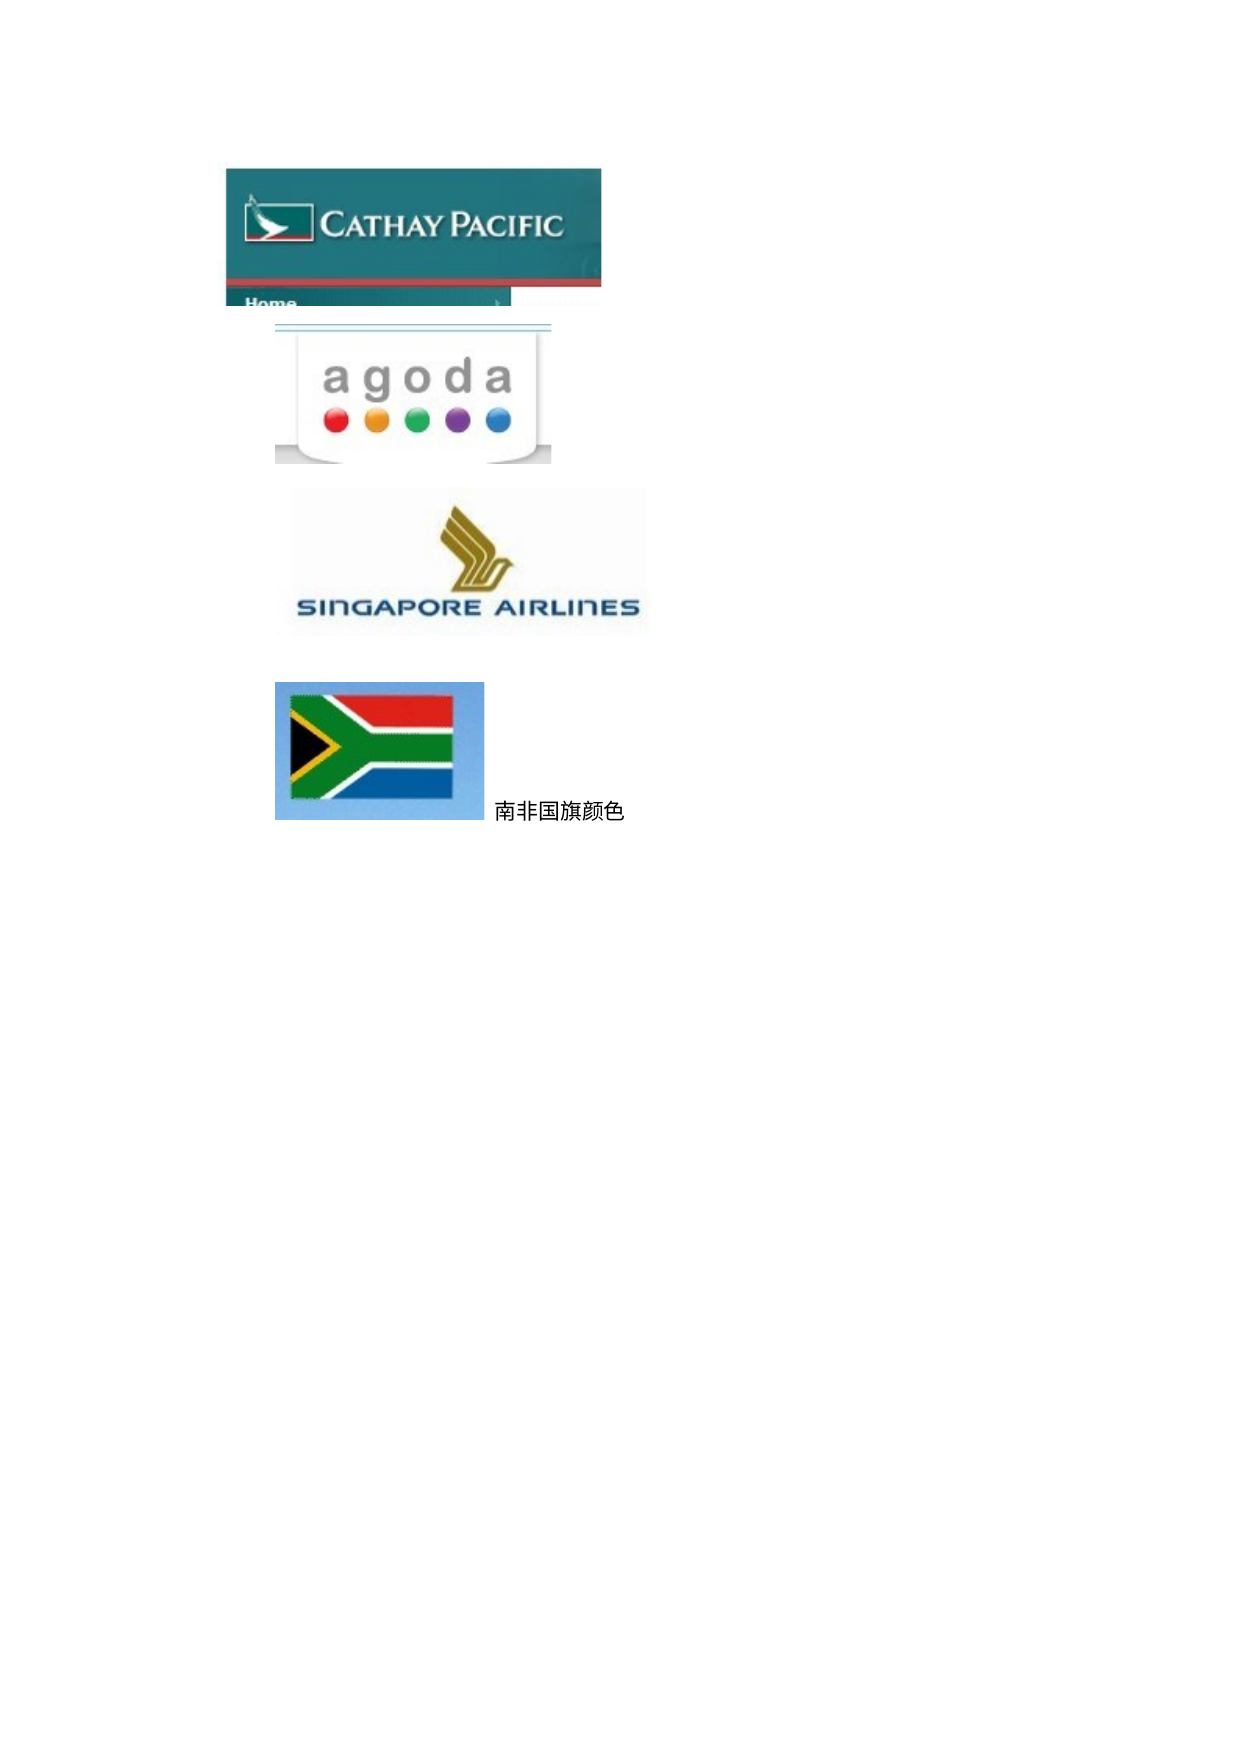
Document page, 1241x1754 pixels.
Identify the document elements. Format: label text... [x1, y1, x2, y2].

text 南非国旗颜色 [187, 682, 1053, 844]
picture [275, 682, 485, 820]
picture [275, 487, 661, 636]
picture [217, 162, 602, 306]
picture [275, 324, 552, 464]
